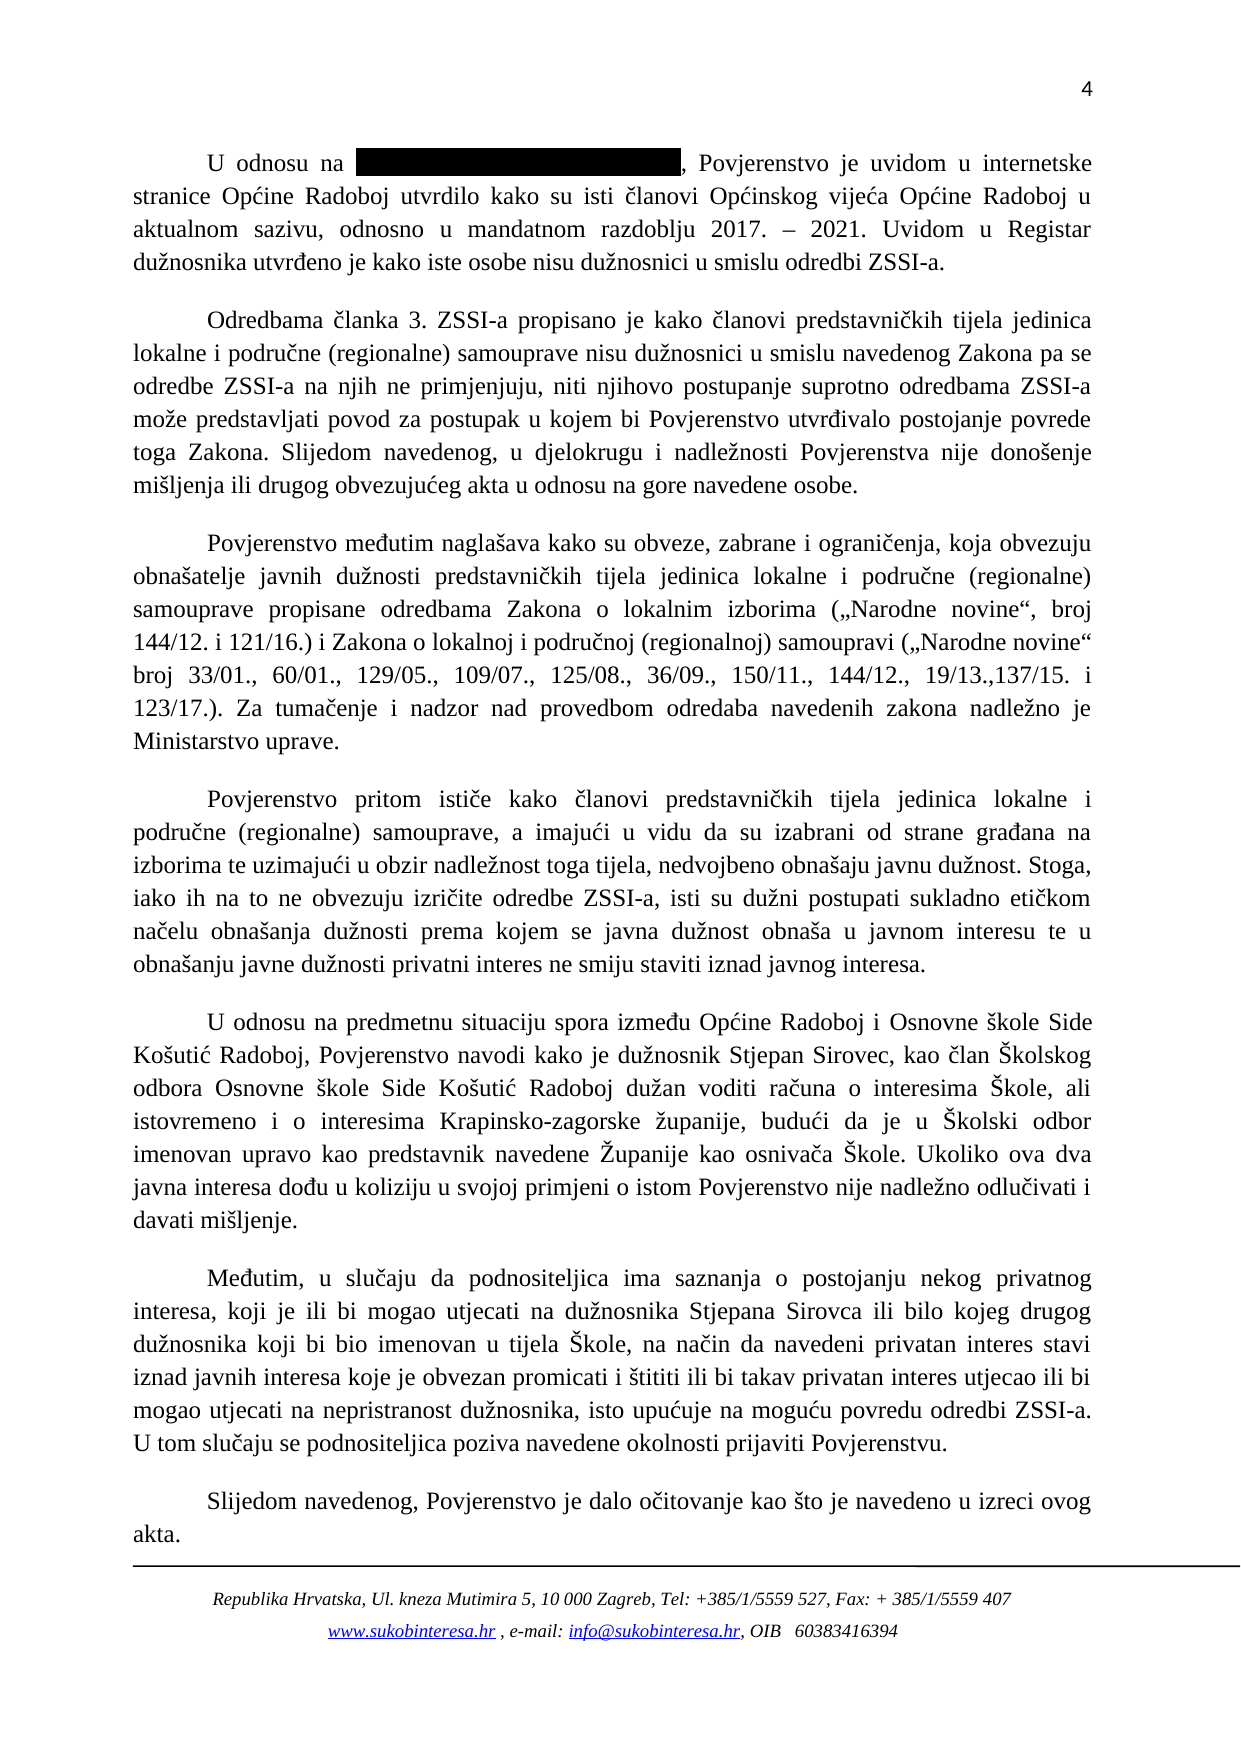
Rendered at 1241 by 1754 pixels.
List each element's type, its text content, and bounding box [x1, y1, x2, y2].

text U odnosu na …………………………………, Povjerenstvo je uvidom u internetske stranice Općine Radoboj utvrdilo kako su isti članovi Općinskog vijeća Općine Radoboj u aktualnom sazivu, odnosno u mandatnom razdoblju 2017. – 2021. Uvidom u Registar dužnosnika utvrđeno je kako iste osobe nisu dužnosnici u smislu odredbi ZSSI-a. [133, 148, 1092, 276]
text Odredbama članka 3. ZSSI-a propisano je kako članovi predstavničkih tijela jedinica lokalne i područne (regionalne) samouprave nisu dužnosnici u smislu navedenog Zakona pa se odredbe ZSSI-a na njih ne primjenjuju, niti njihovo postupanje suprotno odredbama ZSSI-a može predstavljati povod za postupak u kojem bi Povjerenstvo utvrđivalo postojanje povrede toga Zakona. Slijedom navedenog, u djelokrugu i nadležnosti Povjerenstva nije donošenje mišljenja ili drugog obvezujućeg akta u odnosu na gore navedene osobe. [133, 305, 1092, 499]
text Povjerenstvo pritom ističe kako članovi predstavničkih tijela jedinica lokalne i područne (regionalne) samouprave, a imajući u vidu da su izabrani od strane građana na izborima te uzimajući u obzir nadležnost toga tijela, nedvojbeno obnašaju javnu dužnost. Stoga, iako ih na to ne obvezuju izričite odredbe ZSSI-a, isti su dužni postupati sukladno etičkom načelu obnašanja dužnosti prema kojem se javna dužnost obnaša u javnom interesu te u obnašanju javne dužnosti privatni interes ne smiju staviti iznad javnog interesa. [133, 784, 1092, 978]
text Međutim, u slučaju da podnositeljica ima saznanja o postojanju nekog privatnog interesa, koji je ili bi mogao utjecati na dužnosnika Stjepana Sirovca ili bilo kojeg drugog dužnosnika koji bi bio imenovan u tijela Škole, na način da navedeni privatan interes stavi iznad javnih interesa koje je obvezan promicati i štititi ili bi takav privatan interes utjecao ili bi mogao utjecati na nepristranost dužnosnika, isto upućuje na moguću povredu odredbi ZSSI-a. U tom slučaju se podnositeljica poziva navedene okolnosti prijaviti Povjerenstvu. [133, 1263, 1092, 1457]
text U odnosu na predmetnu situaciju spora između Općine Radoboj i Osnovne škole Side Košutić Radoboj, Povjerenstvo navodi kako je dužnosnik Stjepan Sirovec, kao član Školskog odbora Osnovne škole Side Košutić Radoboj dužan voditi računa o interesima Škole, ali istovremeno i o interesima Krapinsko-zagorske županije, budući da je u Školski odbor imenovan upravo kao predstavnik navedene Županije kao osnivača Škole. Ukoliko ova dva javna interesa dođu u koliziju u svojoj primjeni o istom Povjerenstvo nije nadležno odlučivati i davati mišljenje. [133, 1007, 1092, 1234]
text Slijedom navedenog, Povjerenstvo je dalo očitovanje kao što je navedeno u izreci ovog akta. [133, 1486, 1092, 1548]
text Povjerenstvo međutim naglašava kako su obveze, zabrane i ograničenja, koja obvezuju obnašatelje javnih dužnosti predstavničkih tijela jedinica lokalne i područne (regionalne) samouprave propisane odredbama Zakona o lokalnim izborima („Narodne novine“, broj 144/12. i 121/16.) i Zakona o lokalnoj i područnoj (regionalnoj) samoupravi („Narodne novine“ broj 33/01., 60/01., 129/05., 109/07., 125/08., 36/09., 150/11., 144/12., 19/13.,137/15. i 123/17.). Za tumačenje i nadzor nad provedbom odredaba navedenih zakona nadležno je Ministarstvo uprave. [133, 528, 1092, 755]
